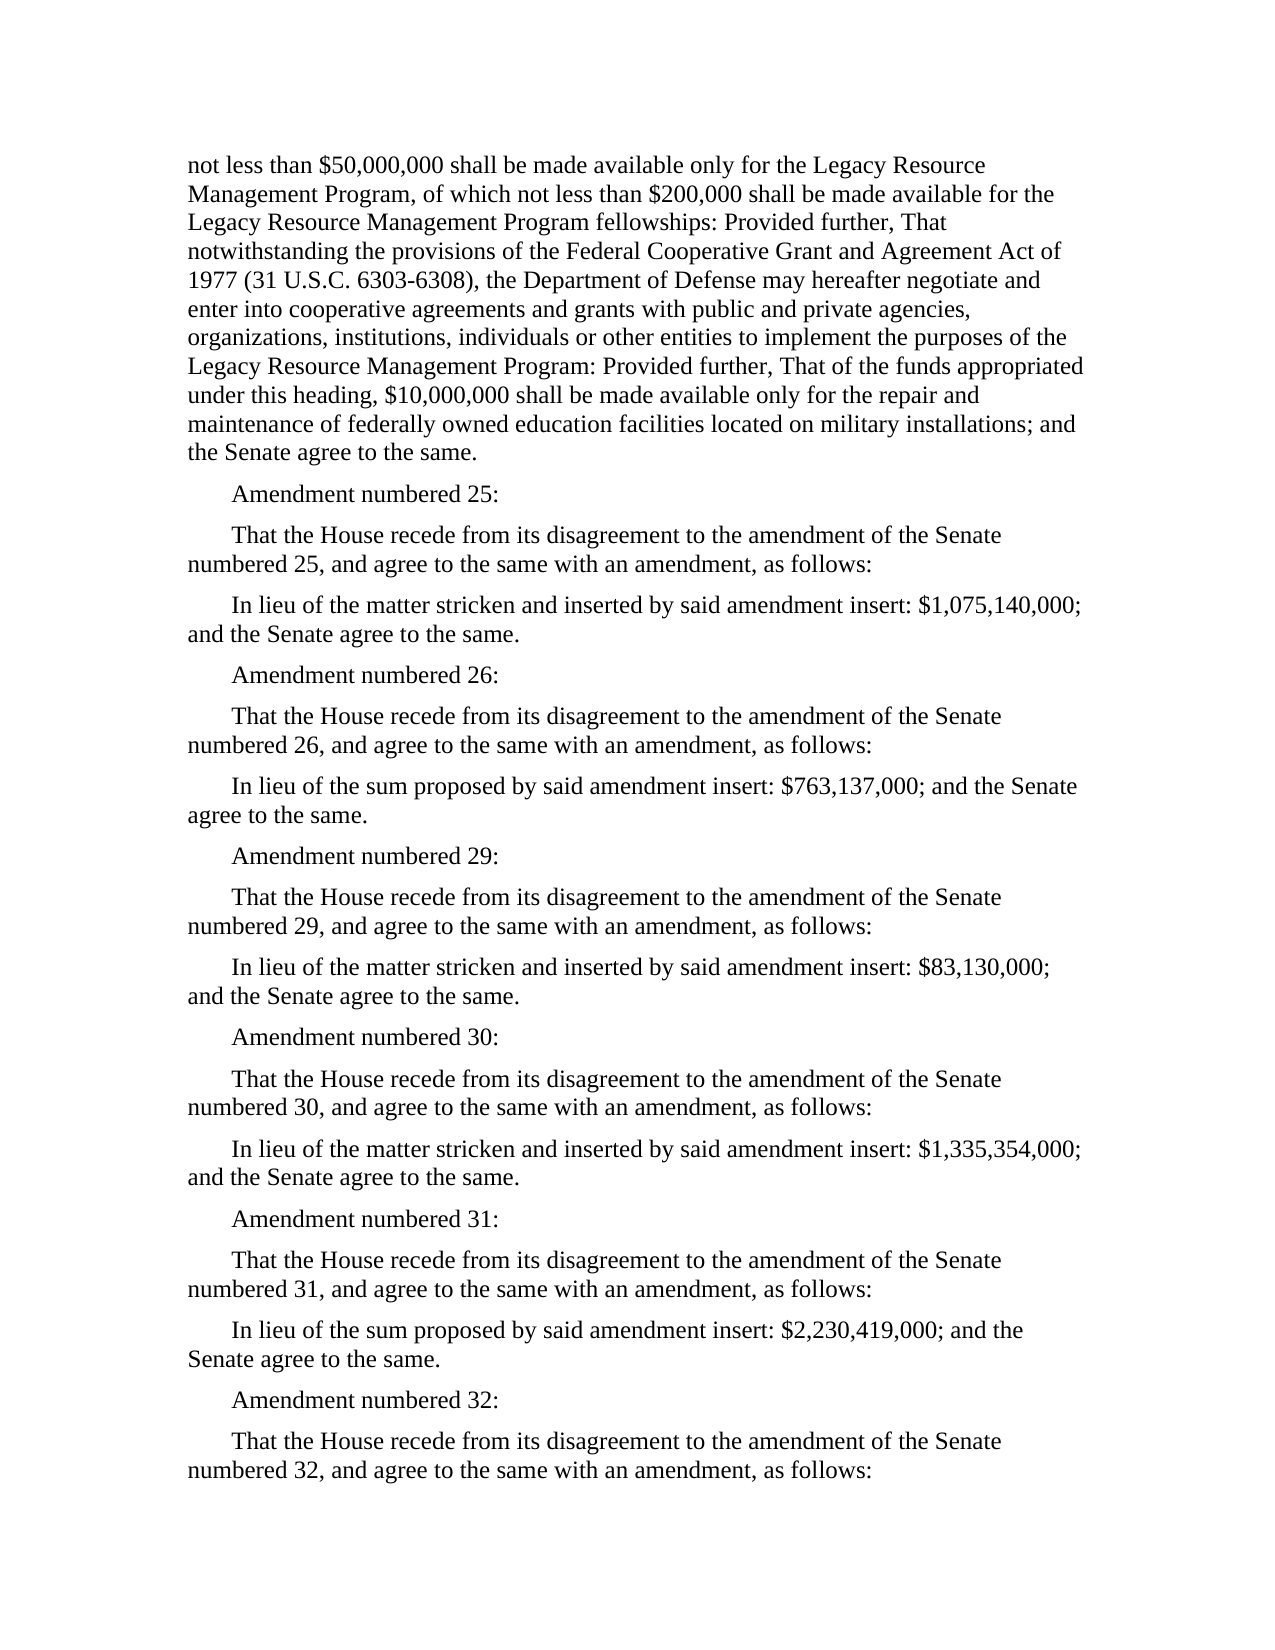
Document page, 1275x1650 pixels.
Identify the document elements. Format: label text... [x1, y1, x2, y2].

text Amendment numbered 25: [187, 479, 1087, 507]
text That the House recede from its disagreement to the amendment of the Senate numbered 25, and agree to the same with an amendment, as follows: [187, 520, 1087, 577]
text That the House recede from its disagreement to the amendment of the Senate numbered 29, and agree to the same with an amendment, as follows: [187, 882, 1087, 940]
text Amendment numbered 32: [187, 1385, 1087, 1414]
text That the House recede from its disagreement to the amendment of the Senate numbered 30, and agree to the same with an amendment, as follows: [187, 1064, 1087, 1121]
text In lieu of the matter stricken and inserted by said amendment insert: $1,075,140,000; and the Senate agree to the same. [187, 590, 1087, 647]
text In lieu of the matter stricken and inserted by said amendment insert: $1,335,354,000; and the Senate agree to the same. [187, 1134, 1087, 1191]
text That the House recede from its disagreement to the amendment of the Senate numbered 32, and agree to the same with an amendment, as follows: [187, 1426, 1087, 1484]
text Amendment numbered 26: [187, 660, 1087, 689]
text Amendment numbered 30: [187, 1022, 1087, 1051]
text That the House recede from its disagreement to the amendment of the Senate numbered 31, and agree to the same with an amendment, as follows: [187, 1245, 1087, 1302]
text Amendment numbered 29: [187, 841, 1087, 870]
text In lieu of the matter stricken and inserted by said amendment insert: $83,130,000; and the Senate agree to the same. [187, 952, 1087, 1010]
text That the House recede from its disagreement to the amendment of the Senate numbered 26, and agree to the same with an amendment, as follows: [187, 701, 1087, 759]
text In lieu of the sum proposed by said amendment insert: $2,230,419,000; and the Senate agree to the same. [187, 1315, 1087, 1372]
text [187, 150, 1087, 466]
text In lieu of the sum proposed by said amendment insert: $763,137,000; and the Senate agree to the same. [187, 771, 1087, 829]
text Amendment numbered 31: [187, 1204, 1087, 1232]
